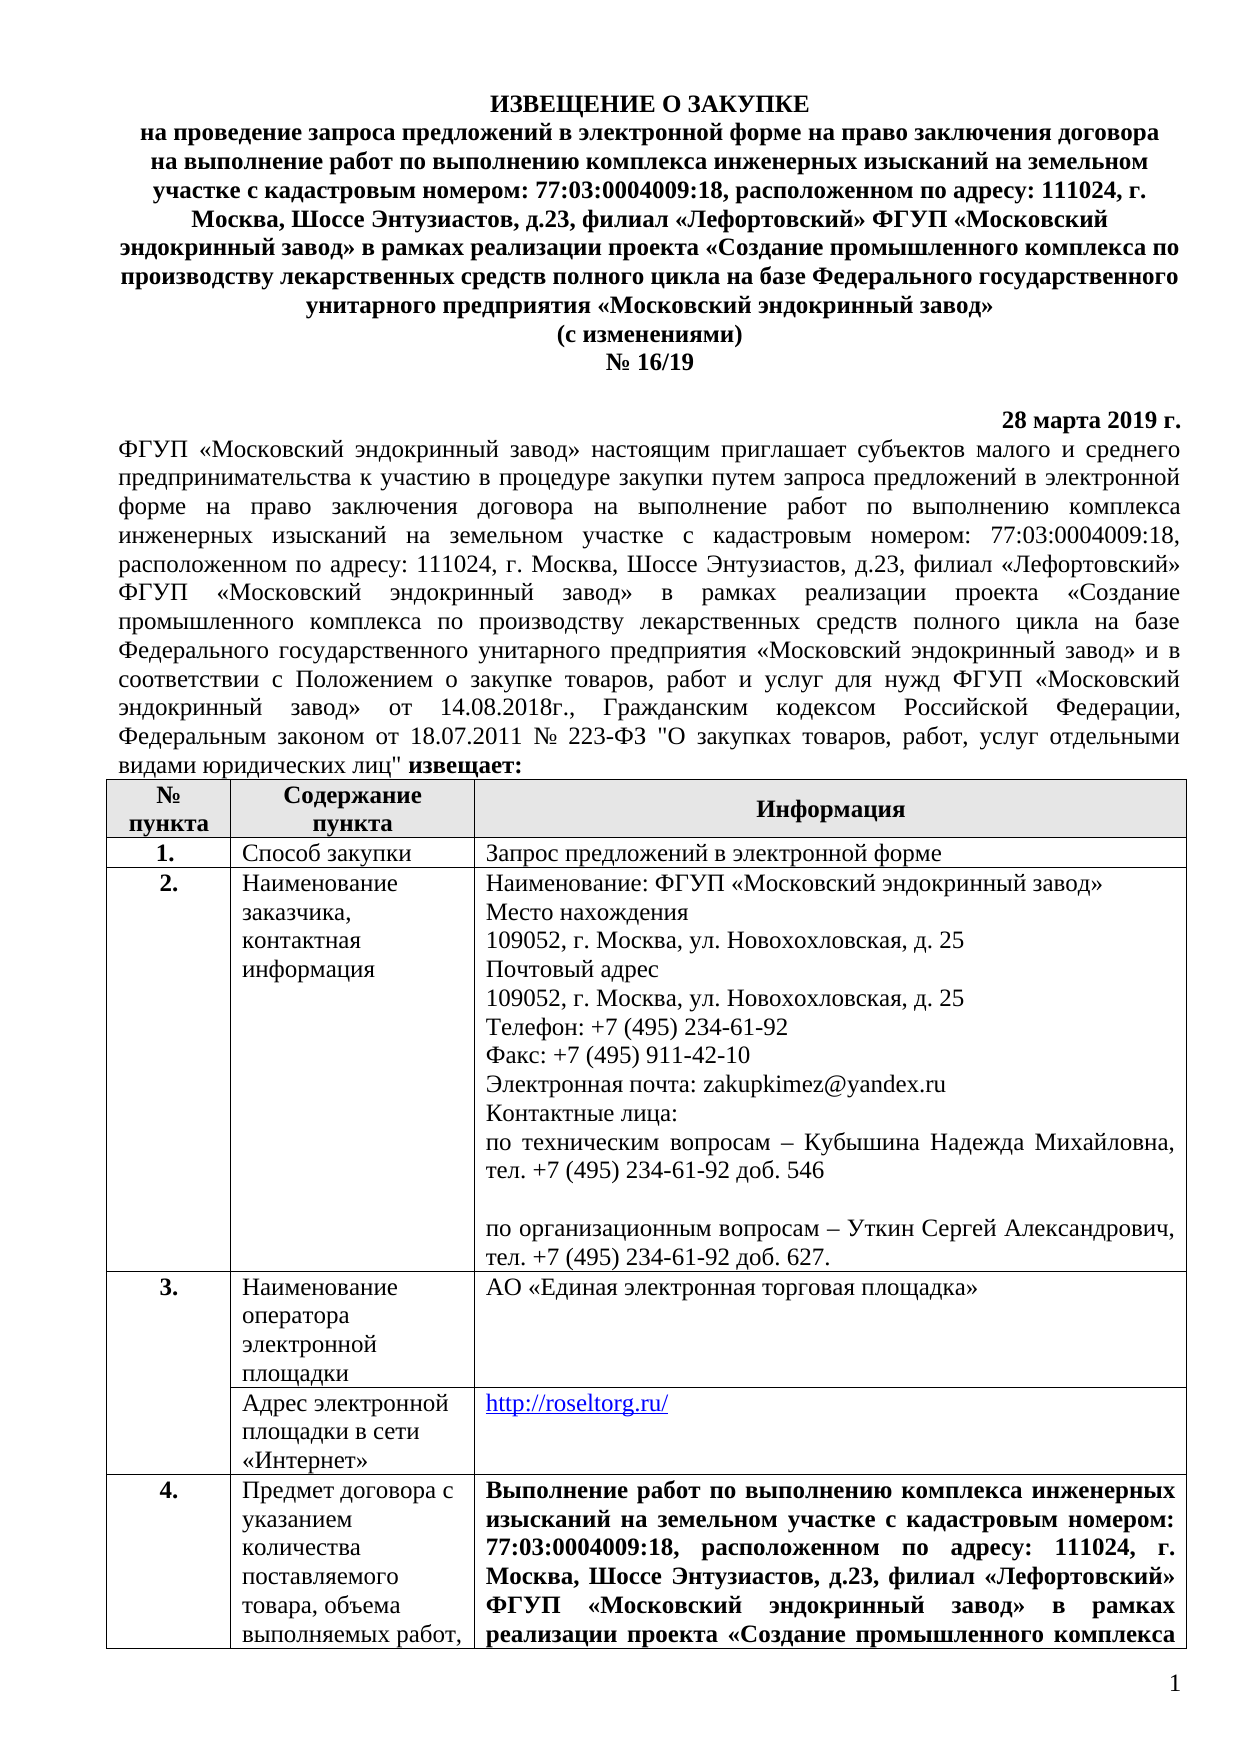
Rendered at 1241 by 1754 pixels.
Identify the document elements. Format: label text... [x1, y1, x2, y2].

text ФГУП «Московский эндокринный завод» настоящим приглашает субъектов малого и среднего предпринимательства к участию в процедуре закупки путем запроса предложений в электронной форме на право заключения договора на выполнение работ по выполнению комплекса инженерных изысканий на земельном участке с кадастровым номером: 77:03:0004009:18, расположенном по адресу: 111024, г. Москва, Шоссе Энтузиастов, д.23, филиал «Лефортовский» ФГУП «Московский эндокринный завод» в рамках реализации проекта «Создание промышленного комплекса по производству лекарственных средств полного цикла на базе Федерального государственного унитарного предприятия «Московский эндокринный завод» и в соответствии с Положением о закупке товаров, работ и услуг для нужд ФГУП «Московский эндокринный завод» от 14.08.2018г., Гражданским кодексом Российской Федерации, Федеральным законом от 18.07.2011 № 223-ФЗ "О закупках товаров, работ, услуг отдельными видами юридических лиц" извещает: [118, 434, 1181, 779]
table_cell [231, 1475, 474, 1647]
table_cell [475, 1475, 1186, 1647]
table_header № пункта [107, 780, 230, 837]
text 28 марта 2019 г. [118, 405, 1181, 434]
table_cell АО «Единая электронная торговая площадка» [475, 1272, 1186, 1387]
table_cell Адрес электронной площадки в сети «Интернет» [231, 1388, 474, 1474]
table_cell Запрос предложений в электронной форме [475, 838, 1186, 867]
table_cell [107, 838, 230, 867]
text (с изменениями) [118, 319, 1181, 347]
text на проведение запроса предложений в электронной форме на право заключения договора [118, 117, 1181, 146]
table_header Содержание пункта [231, 780, 474, 837]
table_cell http://roseltorg.ru/ [475, 1388, 1186, 1474]
text ИЗВЕЩЕНИЕ О ЗАКУПКЕ [118, 89, 1181, 117]
table_cell Наименование заказчика, контактная информация [231, 868, 474, 1271]
table_cell Наименование оператора электронной площадки [231, 1272, 474, 1387]
table_cell 3. [107, 1272, 230, 1474]
table_cell Наименование: ФГУП «Московский эндокринный завод» Место нахождения 109052, г. Москва, ул. Новохохловская, д. 25 Почтовый адрес 109052, г. Москва, ул. Новохохловская, д. 25 Телефон: +7 (495) 234-61-92 Факс: +7 (495) 911-42-10 Электронная почта: zakupkimez@yandex.ru Контактные лица: по техническим вопросам – Кубышина Надежда Михайловна, тел. +7 (495) 234-61-92 доб. 546 по организационным вопросам – Уткин Сергей Александрович, тел. +7 (495) 234-61-92 доб. 627. [475, 868, 1186, 1271]
table_cell 2. [107, 868, 230, 1271]
table_header Информация [475, 780, 1186, 837]
table_cell Способ закупки [231, 838, 474, 867]
table_cell 4. [107, 1475, 230, 1647]
text на выполнение работ по выполнению комплекса инженерных изысканий на земельном участке с кадастровым номером: 77:03:0004009:18, расположенном по адресу: 111024, г. Москва, Шоссе Энтузиастов, д.23, филиал «Лефортовский» ФГУП «Московский эндокринный завод» в рамках реализации проекта «Создание промышленного комплекса по производству лекарственных средств полного цикла на базе Федерального государственного унитарного предприятия «Московский эндокринный завод» [118, 146, 1181, 319]
text № 16/19 [118, 347, 1181, 376]
